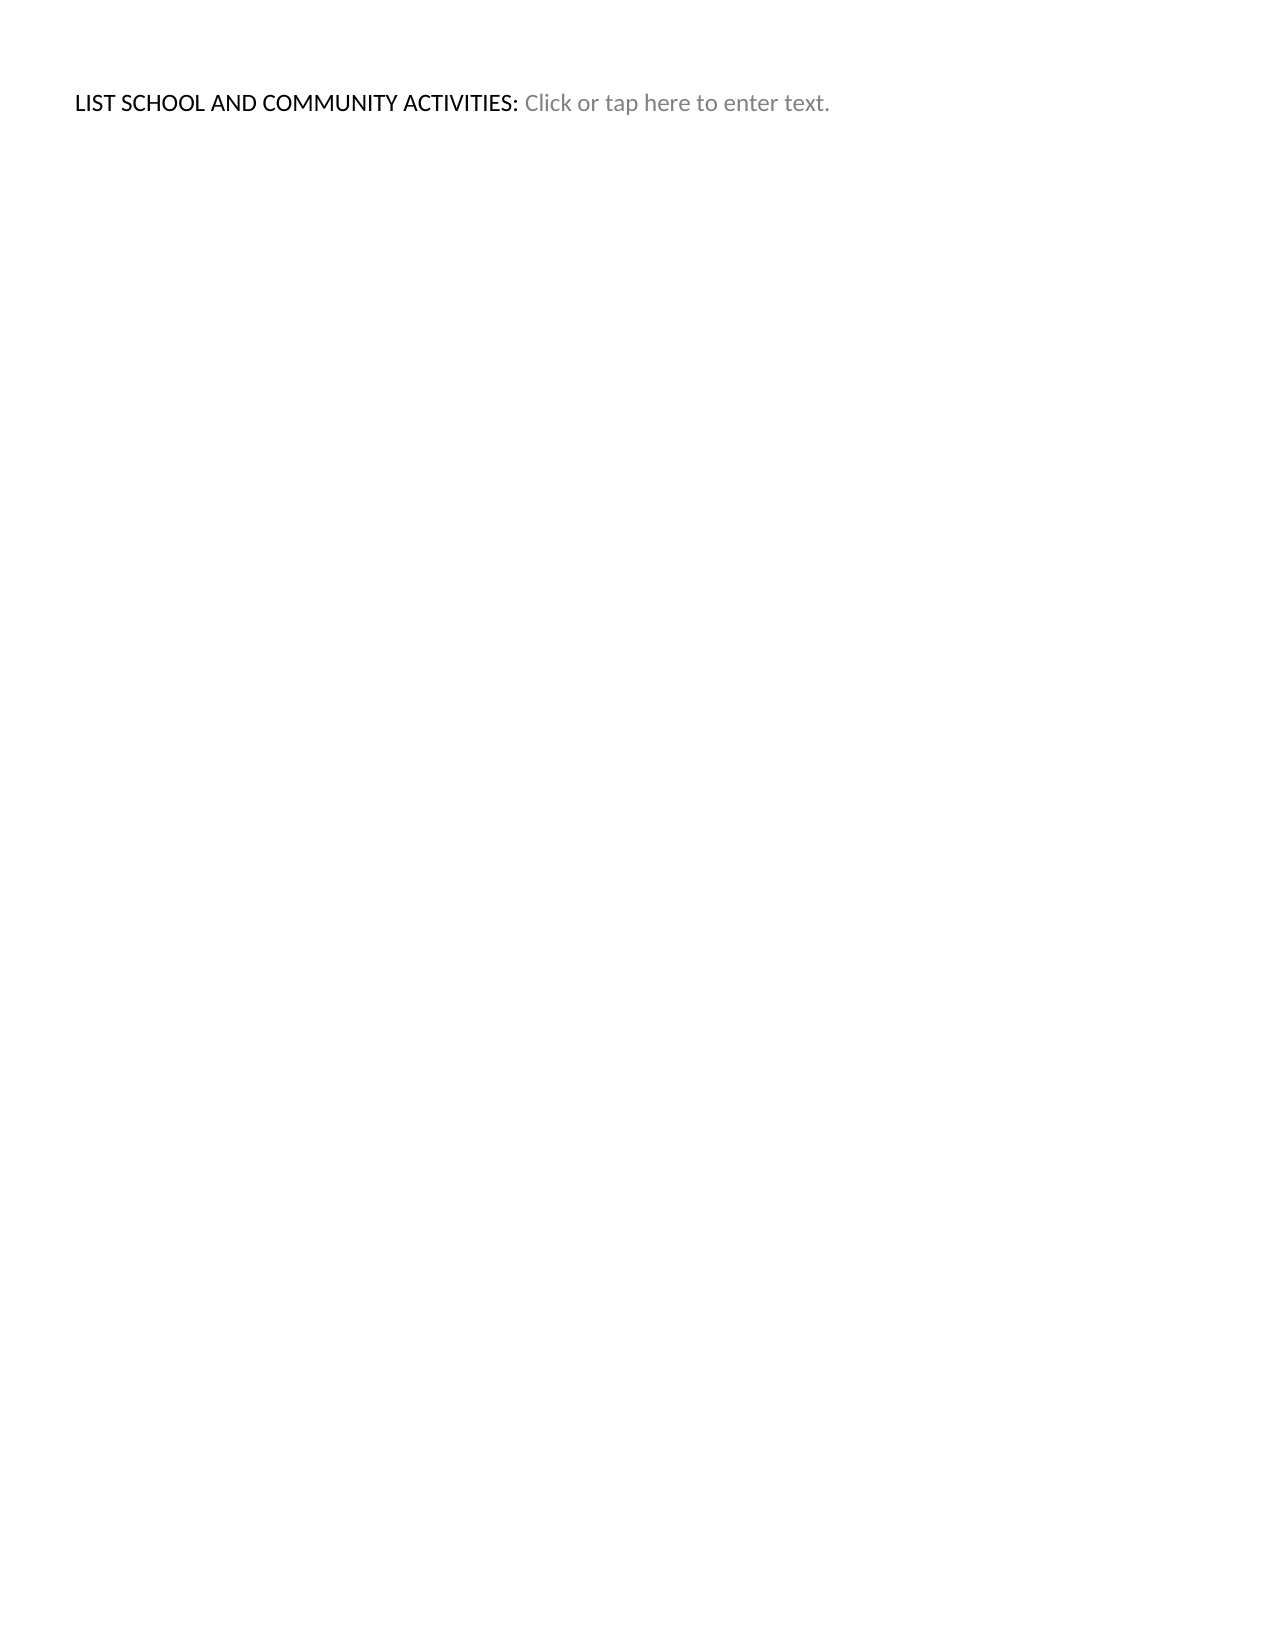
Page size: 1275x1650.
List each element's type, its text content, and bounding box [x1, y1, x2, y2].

text LIST SCHOOL AND COMMUNITY ACTIVITIES: [75, 87, 1200, 118]
